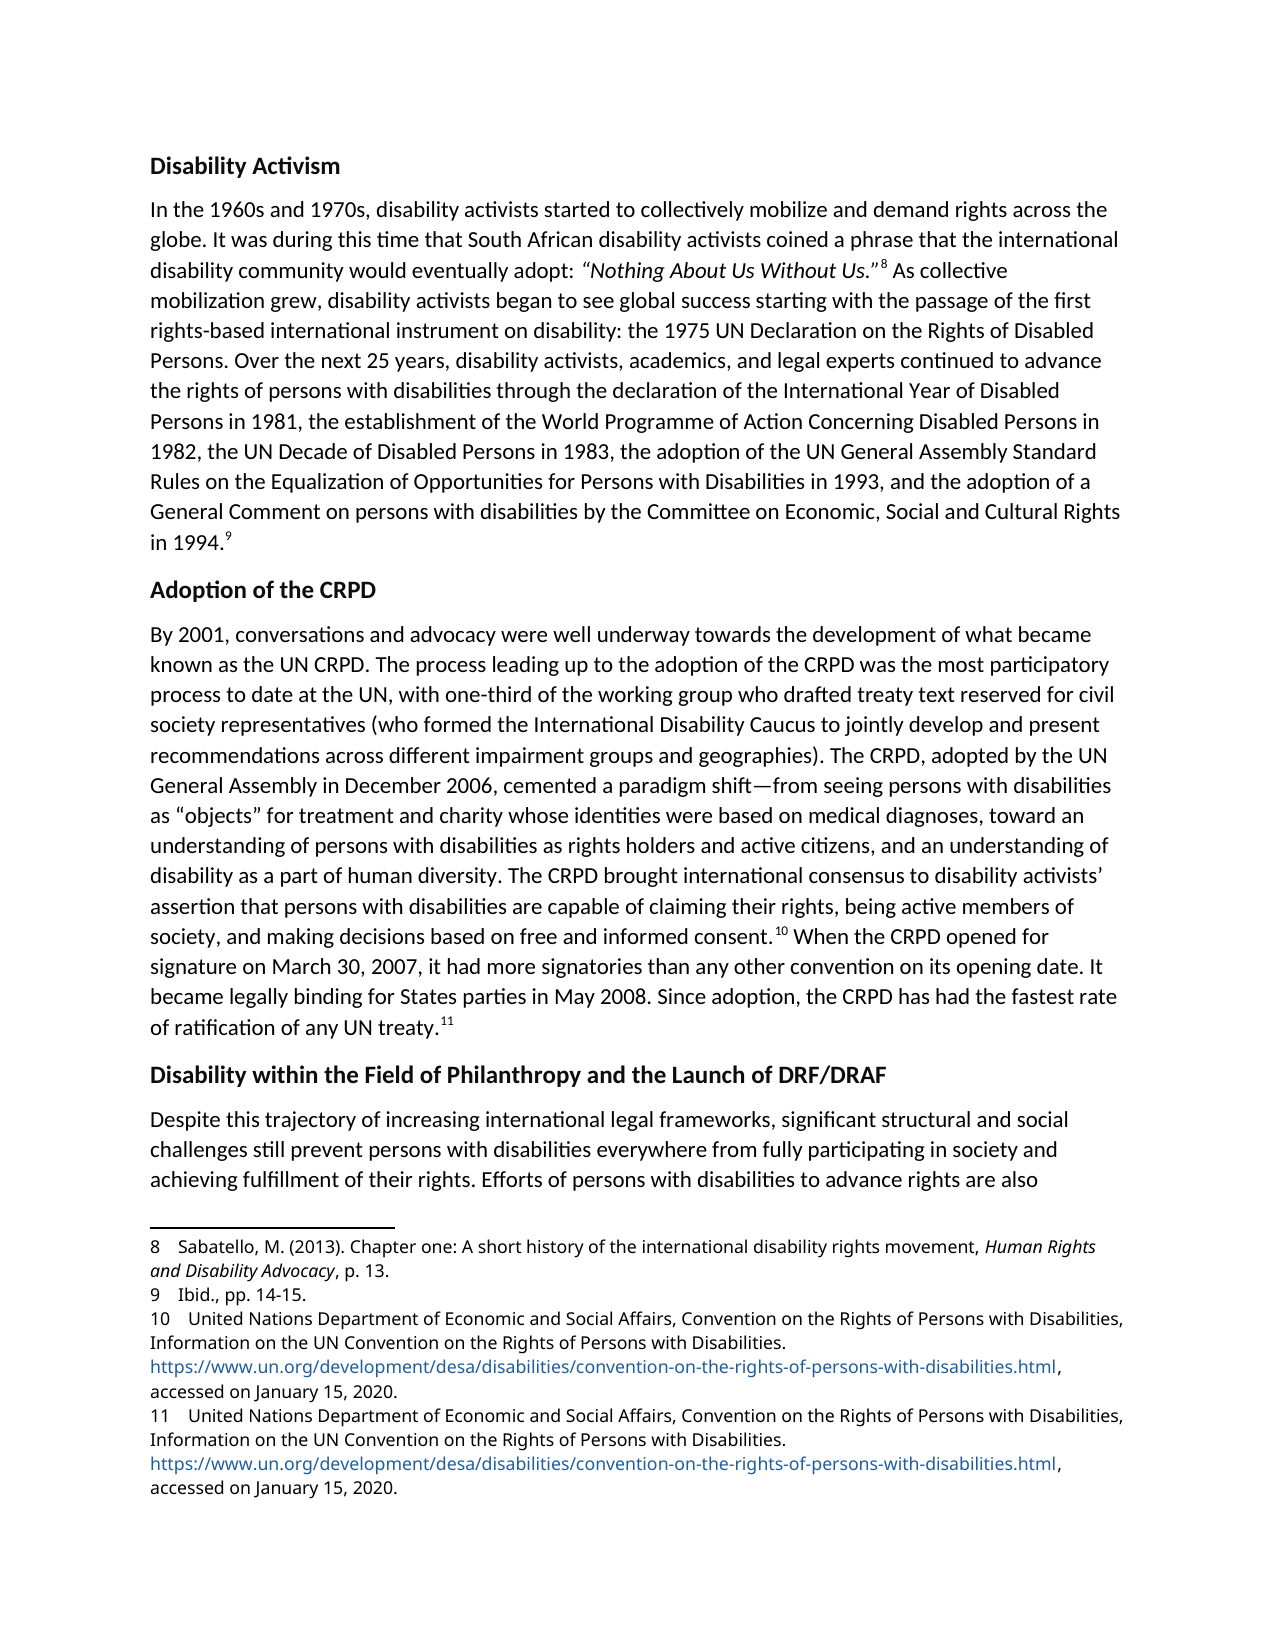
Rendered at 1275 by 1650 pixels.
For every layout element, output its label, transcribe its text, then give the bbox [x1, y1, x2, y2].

text In the 1960s and 1970s, disability activists started to collectively mobilize and demand rights across the globe. It was during this time that South African disability activists coined a phrase that the international disability community would eventually adopt: “Nothing About Us Without Us.” As collective mobilization grew, disability activists began to see global success starting with the passage of the first rights-based international instrument on disability: the 1975 UN Declaration on the Rights of Disabled Persons. Over the next 25 years, disability activists, academics, and legal experts continued to advance the rights of persons with disabilities through the declaration of the International Year of Disabled Persons in 1981, the establishment of the World Programme of Action Concerning Disabled Persons in 1982, the UN Decade of Disabled Persons in 1983, the adoption of the UN General Assembly Standard Rules on the Equalization of Opportunities for Persons with Disabilities in 1993, and the adoption of a General Comment on persons with disabilities by the Committee on Economic, Social and Cultural Rights in 1994. [150, 195, 1125, 556]
text By 2001, conversations and advocacy were well underway towards the development of what became known as the UN CRPD. The process leading up to the adoption of the CRPD was the most participatory process to date at the UN, with one-third of the working group who drafted treaty text reserved for civil society representatives (who formed the International Disability Caucus to jointly develop and present recommendations across different impairment groups and geographies). The CRPD, adopted by the UN General Assembly in December 2006, cemented a paradigm shift—from seeing persons with disabilities as “objects” for treatment and charity whose identities were based on medical diagnoses, toward an understanding of persons with disabilities as rights holders and active citizens, and an understanding of disability as a part of human diversity. The CRPD brought international consensus to disability activists’ assertion that persons with disabilities are capable of claiming their rights, being active members of society, and making decisions based on free and informed consent. When the CRPD opened for signature on March 30, 2007, it had more signatories than any other convention on its opening date. It became legally binding for States parties in May 2008. Since adoption, the CRPD has had the fastest rate of ratification of any UN treaty. [150, 620, 1125, 1041]
subtitle Disability Activism [150, 150, 1125, 181]
subtitle Adoption of the CRPD [150, 574, 1125, 605]
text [150, 1105, 1125, 1193]
subtitle Disability within the Field of Philanthropy and the Launch of DRF/DRAF [150, 1059, 1125, 1090]
